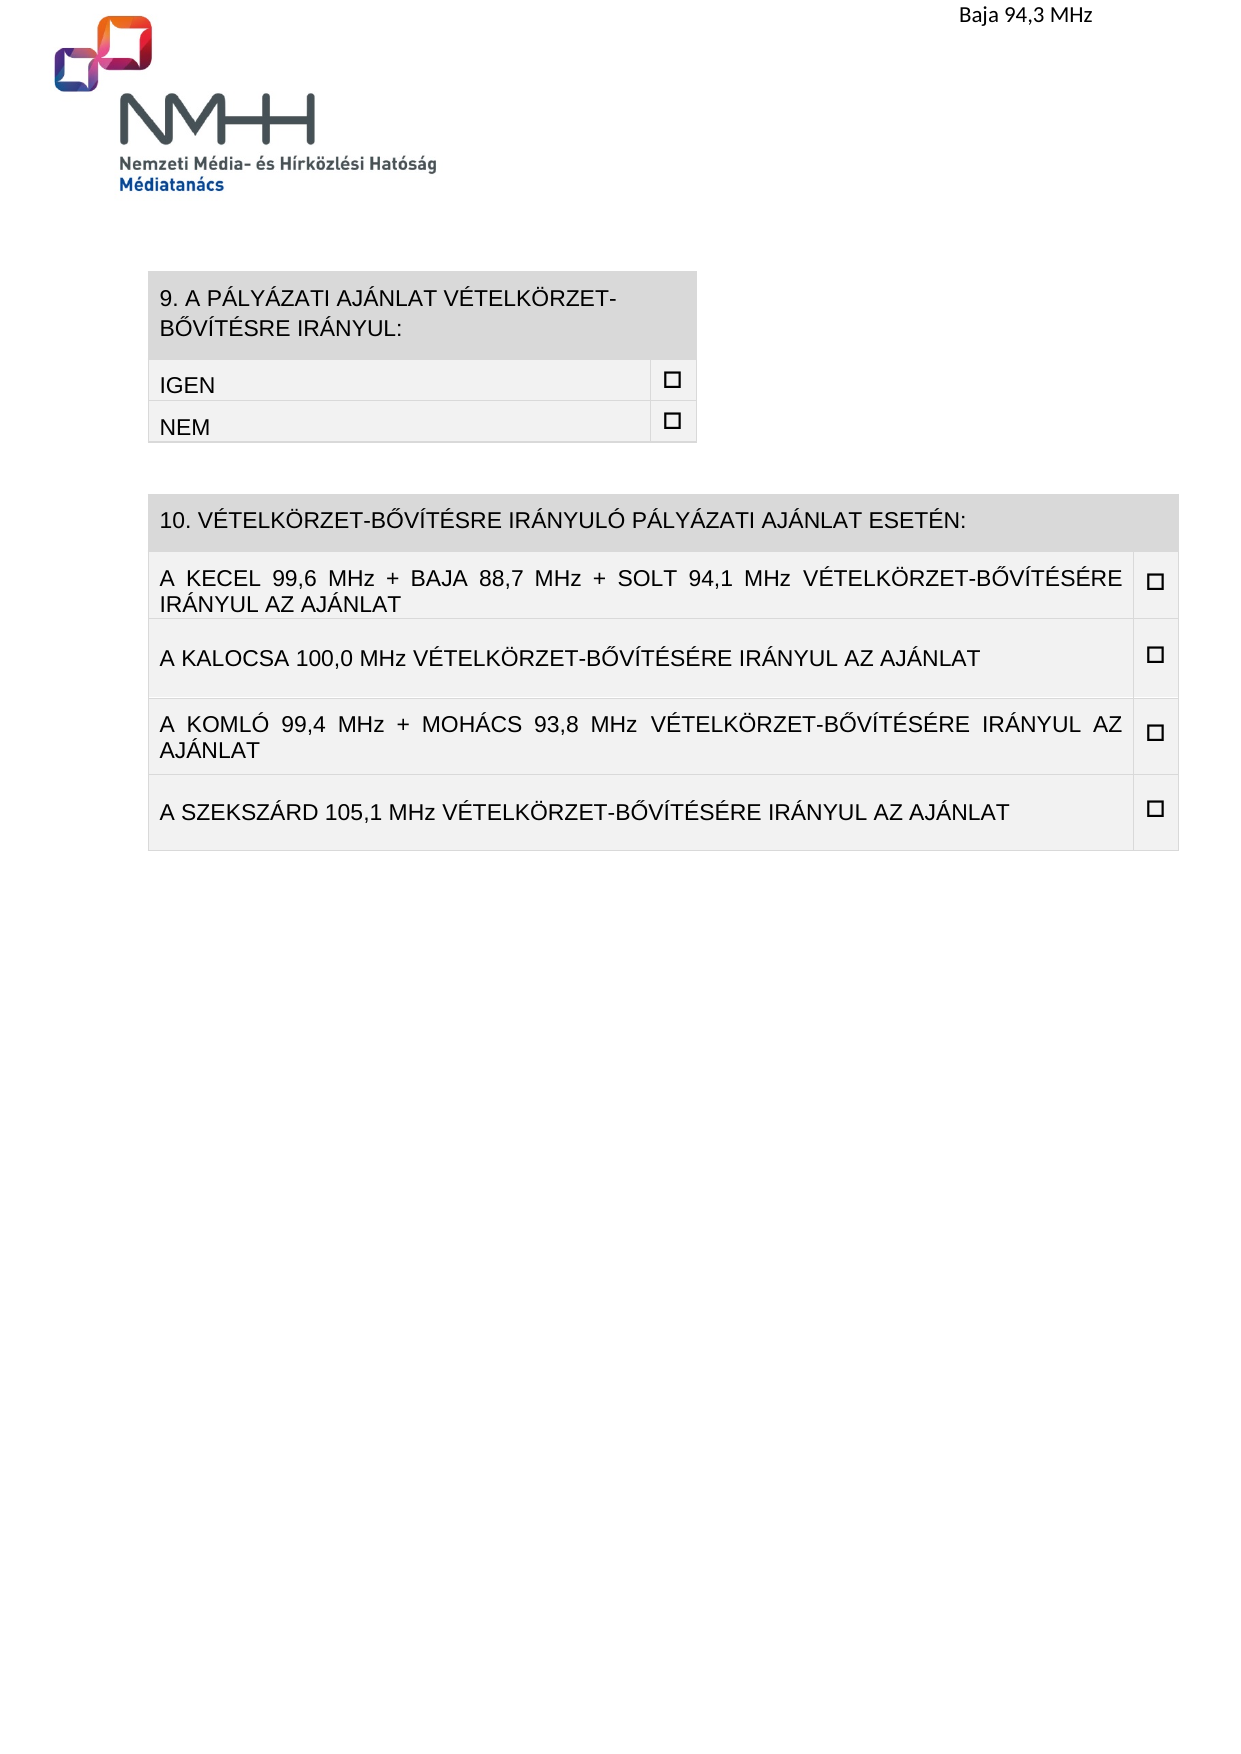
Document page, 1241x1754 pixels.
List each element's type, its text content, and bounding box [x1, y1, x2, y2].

table_cell A KALOCSA 100,0 MHz VÉTELKÖRZET-BŐVÍTÉSÉRE IRÁNYUL AZ AJÁNLAT [149, 619, 1133, 697]
table_header 9. A pályázati ajánlat vételkörzet-bővítésre irányul: [149, 272, 696, 358]
table_cell A SZEKSZÁRD 105,1 MHz VÉTELKÖRZET-BŐVÍTÉSÉRE IRÁNYUL AZ AJÁNLAT [149, 775, 1133, 850]
picture [46, 11, 445, 201]
table_header [1134, 552, 1178, 618]
table_header IGEN [149, 360, 650, 400]
table_cell [1134, 775, 1178, 850]
table_header 10. vételkörzet-bővítésre irányuló pályázati ajánlat esetén: [149, 495, 1178, 550]
table_cell [651, 401, 696, 441]
table_cell NEM [149, 401, 650, 441]
table_cell [1134, 699, 1178, 774]
table_header A KECEL 99,6 MHz + BAJA 88,7 MHz + SOLT 94,1 MHz VÉTELKÖRZET-BŐVÍTÉSÉRE IRÁNYUL AZ AJÁNLAT [149, 552, 1133, 618]
table_cell [1134, 619, 1178, 697]
table_header [651, 360, 696, 400]
table_cell A KOMLÓ 99,4 MHz + MOHÁCS 93,8 MHz VÉTELKÖRZET-BŐVÍTÉSÉRE IRÁNYUL AZ AJÁNLAT [149, 699, 1133, 774]
